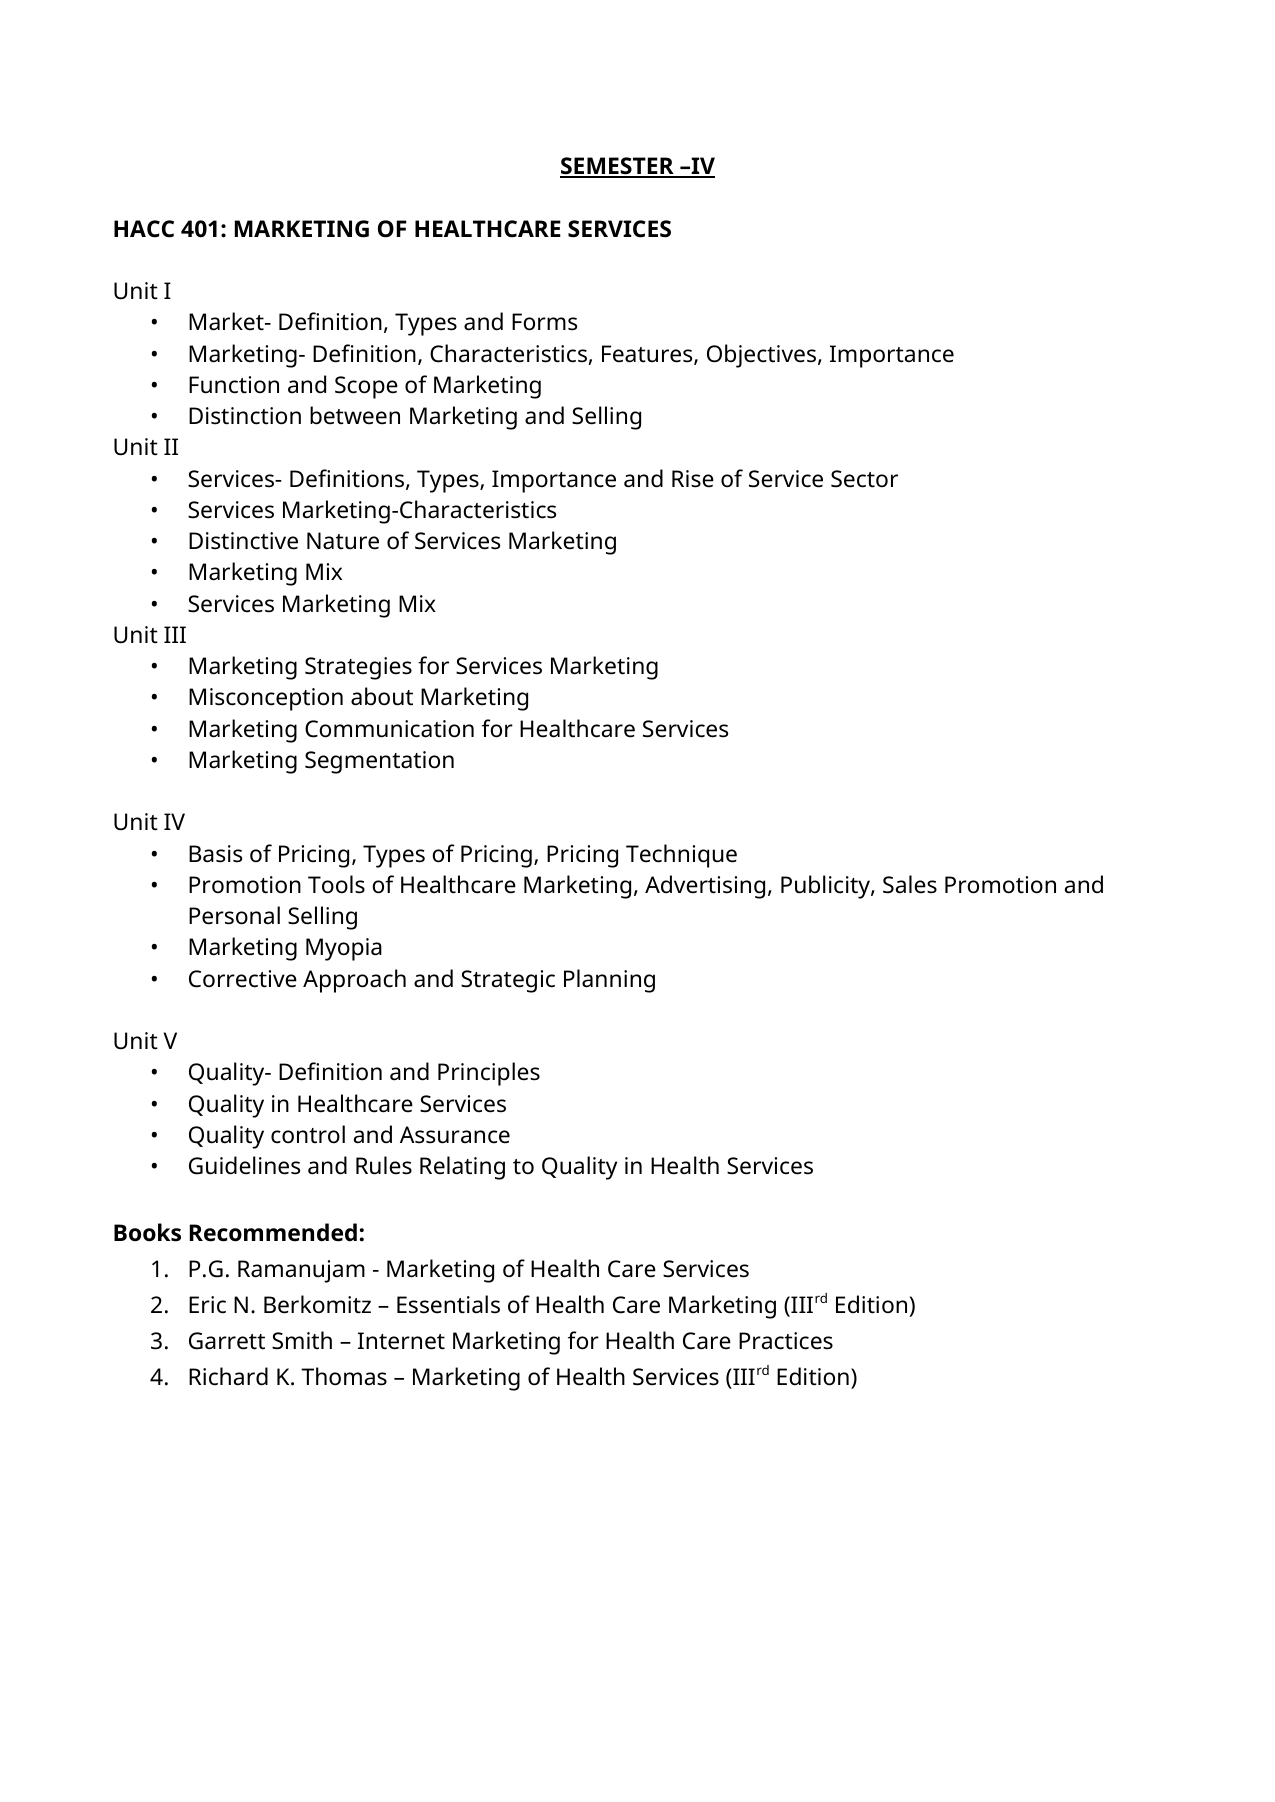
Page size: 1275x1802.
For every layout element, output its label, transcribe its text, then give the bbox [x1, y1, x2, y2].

list Quality in Healthcare Services [150, 1087, 1162, 1119]
list Marketing Strategies for Services Marketing [150, 650, 1162, 681]
list Marketing Segmentation [150, 744, 1162, 775]
list Misconception about Marketing [150, 681, 1162, 712]
list Services Marketing-Characteristics [150, 494, 1162, 525]
list P.G. Ramanujam - Marketing of Health Care Services [150, 1253, 1162, 1284]
list Quality control and Assurance [150, 1119, 1162, 1150]
list Market- Definition, Types and Forms [150, 306, 1162, 337]
list Marketing Myopia [150, 931, 1162, 962]
list Marketing Mix [150, 556, 1162, 587]
list Richard K. Thomas – Marketing of Health Services (IIIrd Edition) [150, 1361, 1162, 1392]
text Unit II [112, 431, 1162, 462]
text Unit III [112, 619, 1162, 650]
list Services- Definitions, Types, Importance and Rise of Service Sector [150, 462, 1162, 494]
text Unit I [112, 275, 1162, 306]
text SEMESTER –IV [112, 150, 1162, 181]
list Garrett Smith – Internet Marketing for Health Care Practices [150, 1325, 1162, 1356]
text Books Recommended: [112, 1217, 1162, 1248]
list Basis of Pricing, Types of Pricing, Pricing Technique [150, 837, 1162, 869]
list Corrective Approach and Strategic Planning [150, 962, 1162, 994]
list Function and Scope of Marketing [150, 369, 1162, 400]
list Promotion Tools of Healthcare Marketing, Advertising, Publicity, Sales Promotion and Personal Selling [150, 869, 1162, 931]
list Services Marketing Mix [150, 587, 1162, 619]
list Guidelines and Rules Relating to Quality in Health Services [150, 1150, 1162, 1181]
list Eric N. Berkomitz – Essentials of Health Care Marketing (IIIrd Edition) [150, 1289, 1162, 1320]
text HACC 401: MARKETING OF HEALTHCARE SERVICES [112, 212, 1162, 244]
list Marketing- Definition, Characteristics, Features, Objectives, Importance [150, 337, 1162, 369]
list Marketing Communication for Healthcare Services [150, 712, 1162, 744]
text Unit V [112, 1025, 1162, 1056]
text Unit IV [112, 806, 1162, 837]
list Distinction between Marketing and Selling [150, 400, 1162, 431]
list Distinctive Nature of Services Marketing [150, 525, 1162, 556]
list Quality- Definition and Principles [150, 1056, 1162, 1087]
